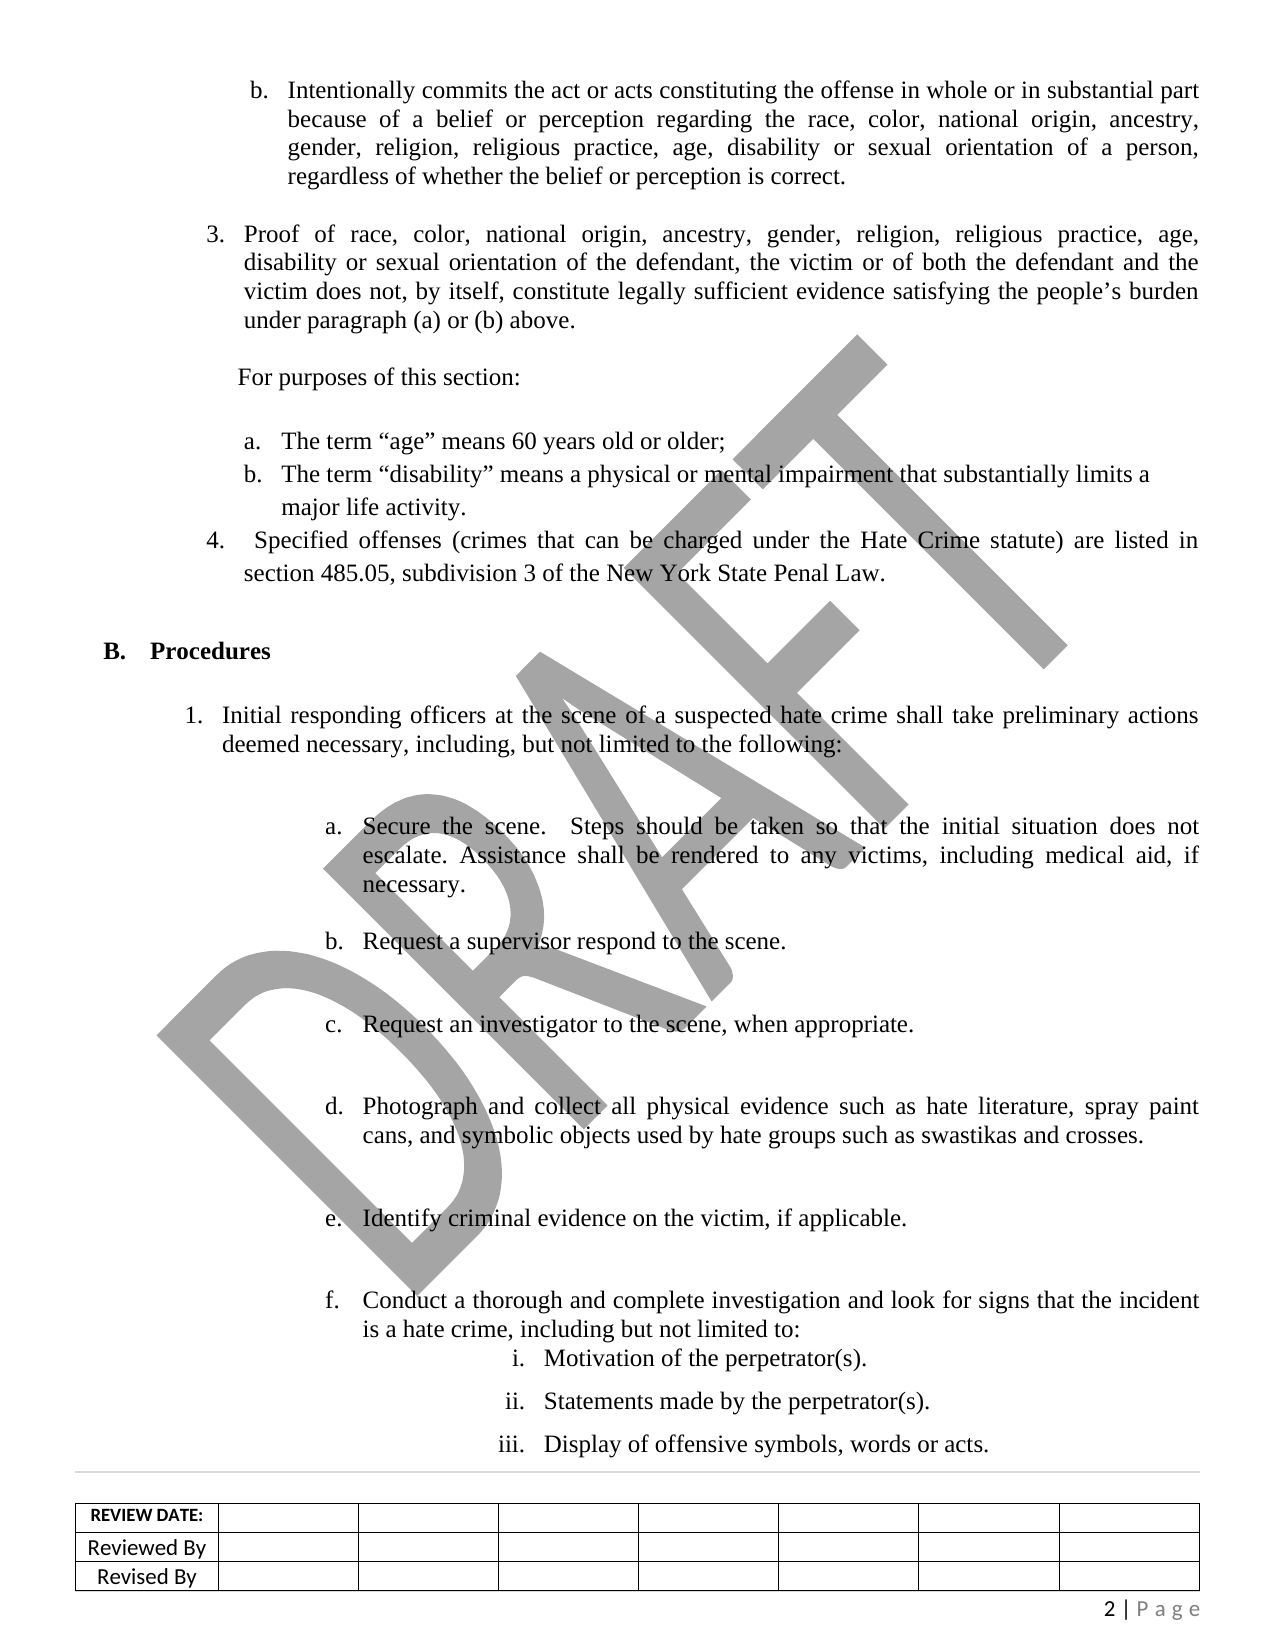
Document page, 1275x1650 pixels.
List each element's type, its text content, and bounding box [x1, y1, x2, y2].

list Request a supervisor respond to the scene. [325, 926, 1200, 955]
list Identify criminal evidence on the victim, if applicable. [325, 1203, 1200, 1232]
list Motivation of the perpetrator(s). [525, 1343, 1200, 1372]
list Intentionally commits the act or acts constituting the offense in whole or in substantial part because of a belief or perception regarding the race, color, national origin, ancestry, gender, religion, religious practice, age, disability or sexual orientation of a person, regardless of whether the belief or perception is correct. [250, 75, 1200, 190]
list Photograph and collect all physical evidence such as hate literature, spray paint cans, and symbolic objects used by hate groups such as swastikas and crosses. [325, 1091, 1200, 1149]
list Proof of race, color, national origin, ancestry, gender, religion, religious practice, age, disability or sexual orientation of the defendant, the victim or of both the defendant and the victim does not, by itself, constitute legally sufficient evidence satisfying the people’s burden under paragraph (a) or (b) above. [206, 219, 1200, 334]
list Initial responding officers at the scene of a suspected hate crime shall take preliminary actions deemed necessary, including, but not limited to the following: [184, 700, 1200, 757]
list The term “disability” means a physical or mental impairment that substantially limits a major life activity. [244, 459, 1200, 521]
list Display of offensive symbols, words or acts. [525, 1429, 1200, 1458]
list The term “age” means 60 years old or older; [244, 426, 1200, 455]
list Conduct a thorough and complete investigation and look for signs that the incident is a hate crime, including but not limited to: [325, 1285, 1200, 1343]
text For purposes of this section: [178, 362, 1200, 391]
text B. Procedures [103, 636, 1200, 665]
list Specified offenses (crimes that can be charged under the Hate Crime statute) are listed in section 485.05, subdivision 3 of the New York State Penal Law. [206, 526, 1200, 587]
list Secure the scene. Steps should be taken so that the initial situation does not escalate. Assistance shall be rendered to any victims, including medical aid, if necessary. [325, 811, 1200, 897]
list Statements made by the perpetrator(s). [525, 1386, 1200, 1415]
list Request an investigator to the scene, when appropriate. [325, 1009, 1200, 1038]
